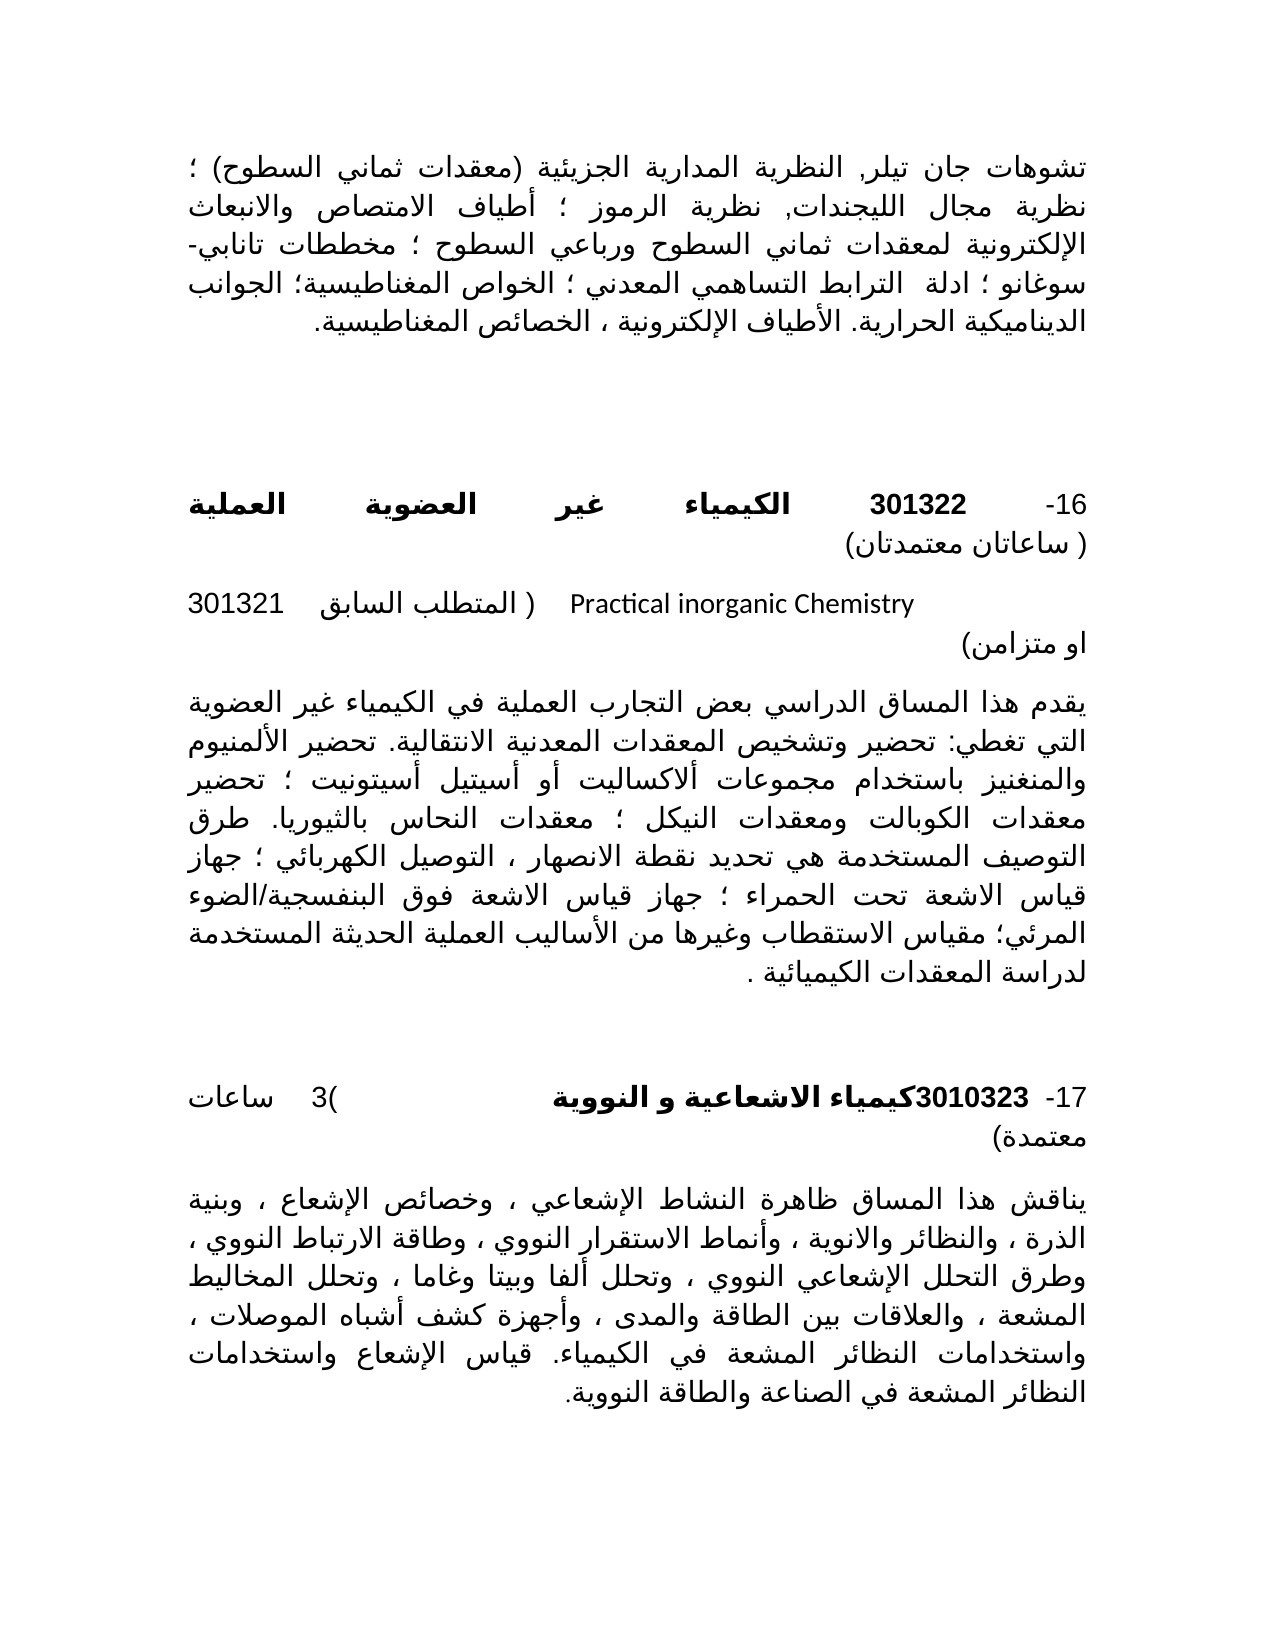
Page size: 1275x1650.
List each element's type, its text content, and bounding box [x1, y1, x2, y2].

text 17- 3010323كيمياء الاشعاعية و النووية )3 ساعات معتمدة) [187, 1080, 1087, 1152]
text 16- 301322 الكيمياء غير العضوية العملية ( ساعاتان معتمدتان) [187, 487, 1087, 559]
text Practical inorganic Chemistry ( المتطلب السابق 301321 او متزامن) [187, 585, 1087, 659]
text يقدم هذا المساق الدراسي بعض التجارب العملية في الكيمياء غير العضوية التي تغطي: تحضير وتشخيص المعقدات المعدنية الانتقالية. تحضير الألمنيوم والمنغنيز باستخدام مجموعات ألاكساليت أو أسيتيل أسيتونيت ؛ تحضير معقدات الكوبالت ومعقدات النيكل ؛ معقدات النحاس بالثيوريا. طرق التوصيف المستخدمة هي تحديد نقطة الانصهار ، التوصيل الكهربائي ؛ جهاز قياس الاشعة تحت الحمراء ؛ جهاز قياس الاشعة فوق البنفسجية/الضوء المرئي؛ مقياس الاستقطاب وغيرها من الأساليب العملية الحديثة المستخدمة لدراسة المعقدات الكيميائية . [187, 685, 1087, 988]
text يناقش هذا المساق ظاهرة النشاط الإشعاعي ، وخصائص الإشعاع ، وبنية الذرة ، والنظائر والانوية ، وأنماط الاستقرار النووي ، وطاقة الارتباط النووي ، وطرق التحلل الإشعاعي النووي ، وتحلل ألفا وبيتا وغاما ، وتحلل المخاليط المشعة ، والعلاقات بين الطاقة والمدى ، وأجهزة كشف أشباه الموصلات ، واستخدامات النظائر المشعة في الكيمياء. قياس الإشعاع واستخدامات النظائر المشعة في الصناعة والطاقة النووية. [187, 1182, 1087, 1408]
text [187, 150, 1087, 338]
